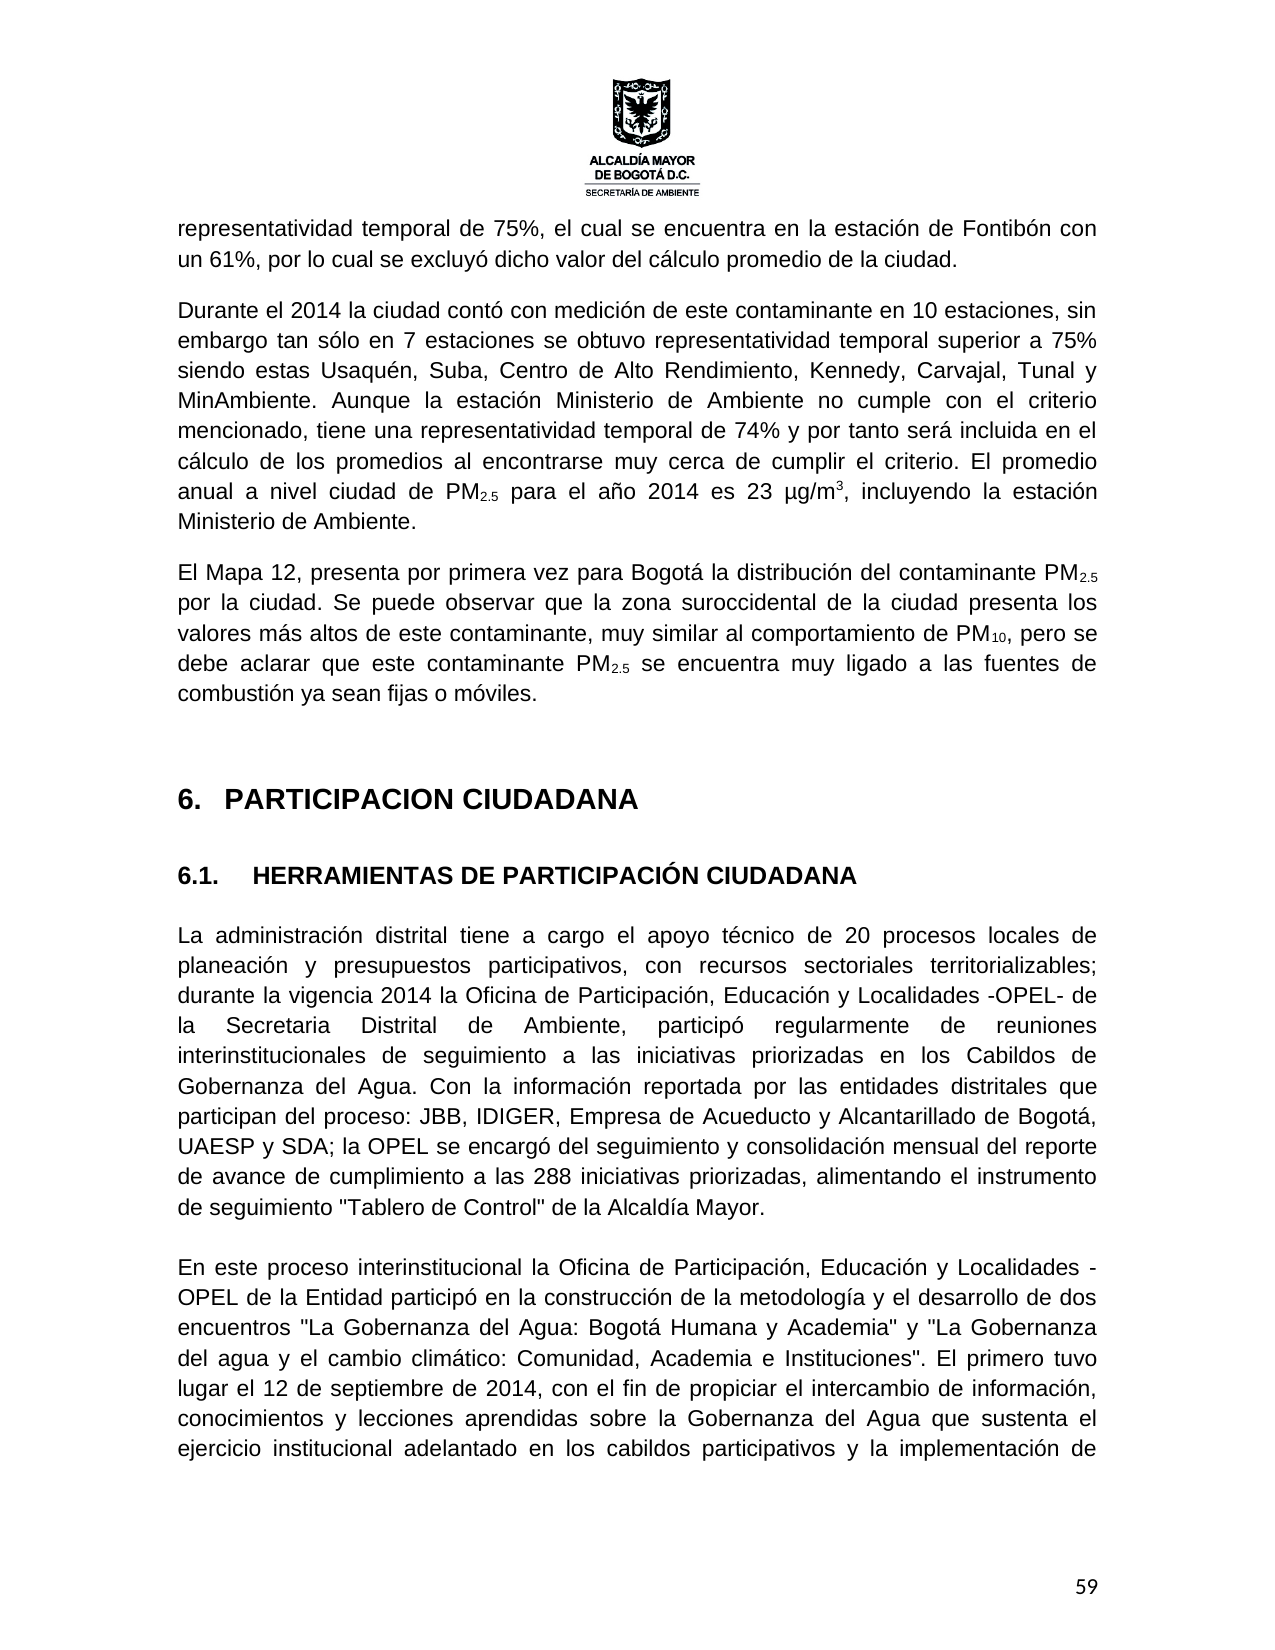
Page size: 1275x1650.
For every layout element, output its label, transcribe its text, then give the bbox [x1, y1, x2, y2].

subtitle HERRAMIENTAS DE PARTICIPACIÓN CIUDADANA [177, 861, 1098, 889]
text La administración distrital tiene a cargo el apoyo técnico de 20 procesos locales de planeación y presupuestos participativos, con recursos sectoriales territorializables; durante la vigencia 2014 la Oficina de Participación, Educación y Localidades -OPEL- de la Secretaria Distrital de Ambiente, participó regularmente de reuniones interinstitucionales de seguimiento a las iniciativas priorizadas en los Cabildos de Gobernanza del Agua. Con la información reportada por las entidades distritales que participan del proceso: JBB, IDIGER, Empresa de Acueducto y Alcantarillado de Bogotá, UAESP y SDA; la OPEL se encargó del seguimiento y consolidación mensual del reporte de avance de cumplimiento a las 288 iniciativas priorizadas, alimentando el instrumento de seguimiento "Tablero de Control" de la Alcaldía Mayor. [177, 922, 1098, 1220]
text El Mapa 12, presenta por primera vez para Bogotá la distribución del contaminante PM2.5 por la ciudad. Se puede observar que la zona suroccidental de la ciudad presenta los valores más altos de este contaminante, muy similar al comportamiento de PM10, pero se debe aclarar que este contaminante PM2.5 se encuentra muy ligado a las fuentes de combustión ya sean fijas o móviles. [177, 559, 1098, 706]
picture [581, 75, 704, 201]
text Durante el 2014 la ciudad contó con medición de este contaminante en 10 estaciones, sin embargo tan sólo en 7 estaciones se obtuvo representatividad temporal superior a 75% siendo estas Usaquén, Suba, Centro de Alto Rendimiento, Kennedy, Carvajal, Tunal y MinAmbiente. Aunque la estación Ministerio de Ambiente no cumple con el criterio mencionado, tiene una representatividad temporal de 74% y por tanto será incluida en el cálculo de los promedios al encontrarse muy cerca de cumplir el criterio. El promedio anual a nivel ciudad de PM2.5 para el año 2014 es 23 µg/m3, incluyendo la estación Ministerio de Ambiente. [177, 297, 1098, 534]
list PARTICIPACION CIUDADANA [177, 782, 1098, 816]
